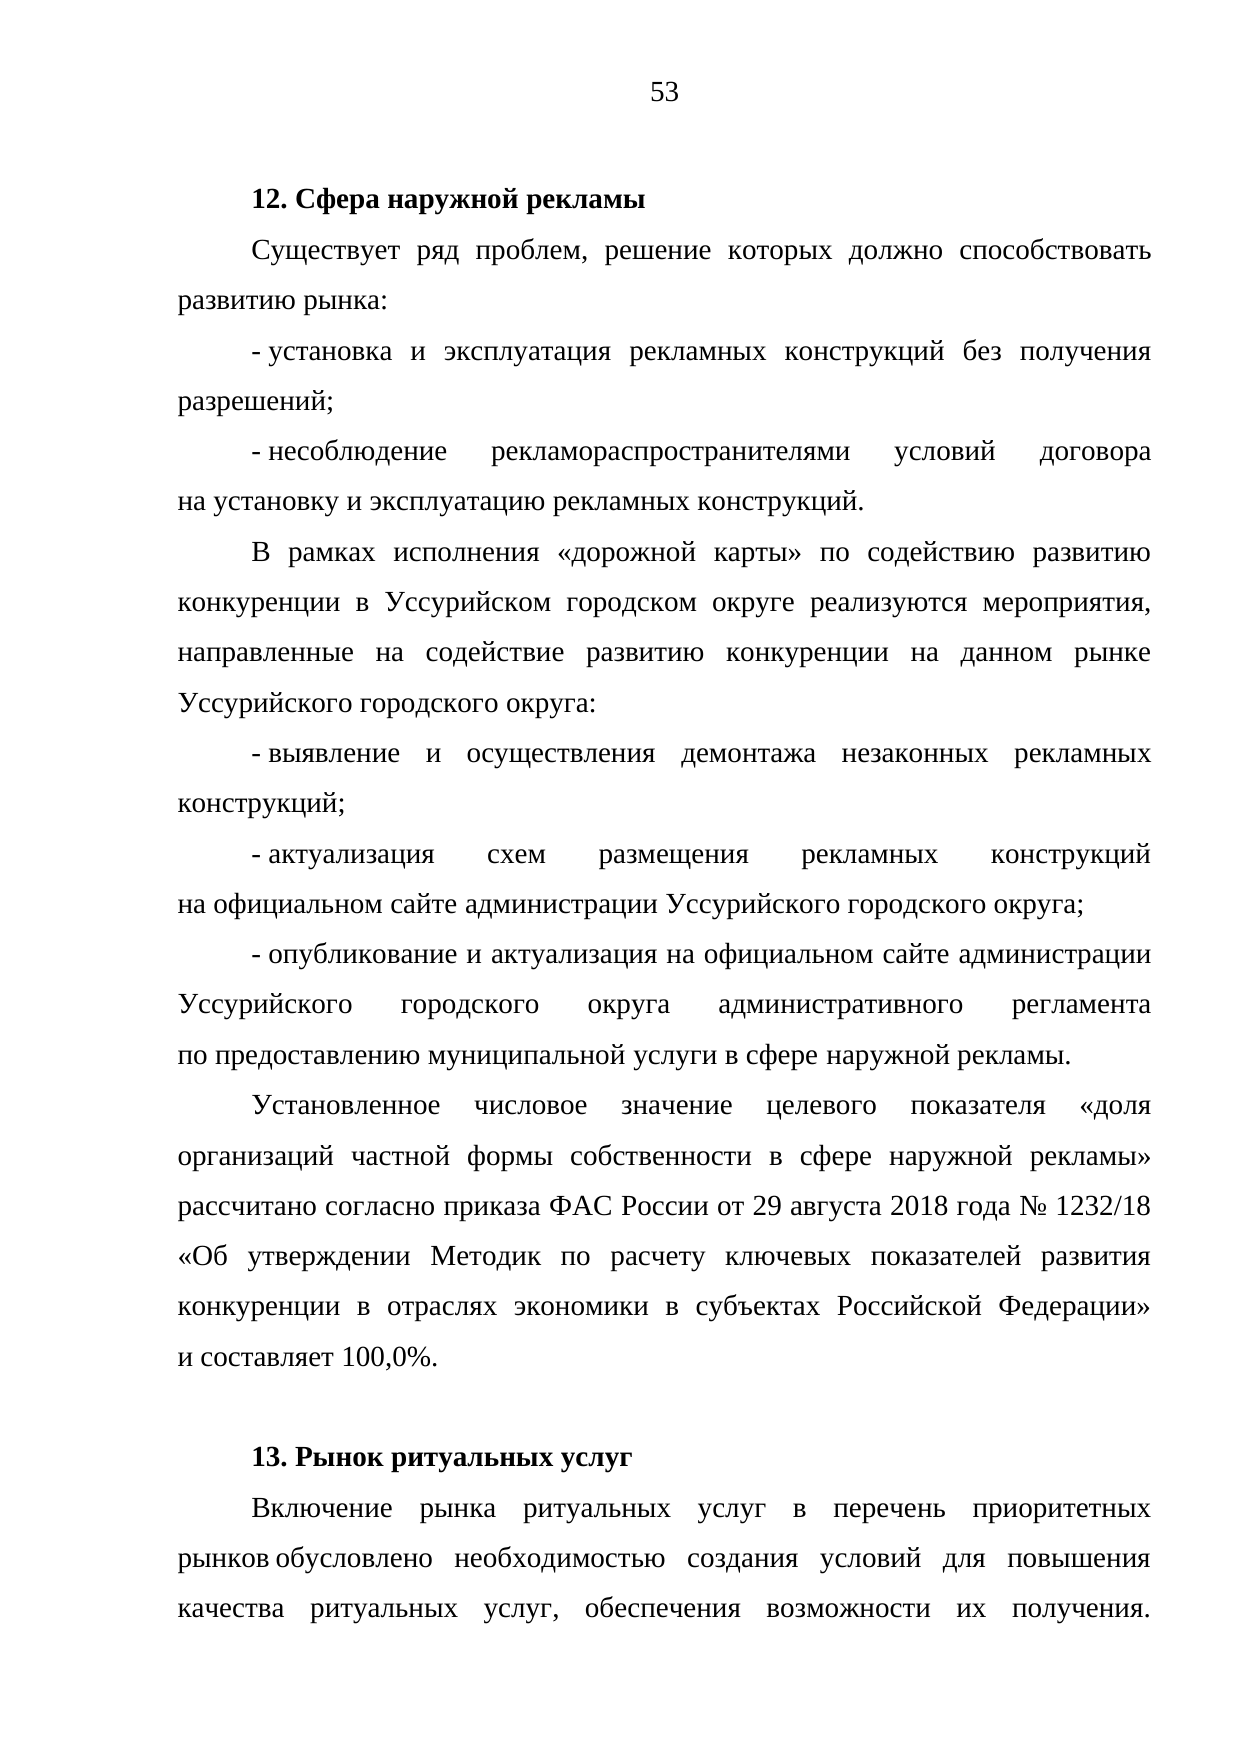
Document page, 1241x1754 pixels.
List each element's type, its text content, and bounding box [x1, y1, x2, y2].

text - несоблюдение рекламораспространителями условий договора на установку и эксплуатацию рекламных конструкций. [177, 433, 1151, 517]
text 13. Рынок ритуальных услуг [177, 1439, 1151, 1473]
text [177, 1490, 1151, 1624]
text - выявление и осуществления демонтажа незаконных рекламных конструкций; [177, 735, 1151, 819]
text - опубликование и актуализация на официальном сайте администрации Уссурийского городского округа административного регламента по предоставлению муниципальной услуги в сфере наружной рекламы. [177, 936, 1151, 1071]
text - актуализация схем размещения рекламных конструкций на официальном сайте администрации Уссурийского городского округа; [177, 836, 1151, 919]
text Установленное числовое значение целевого показателя «доля организаций частной формы собственности в сфере наружной рекламы» рассчитано согласно приказа ФАС России от 29 августа 2018 года № 1232/18 «Об утверждении Методик по расчету ключевых показателей развития конкуренции в отраслях экономики в субъектах Российской Федерации» и составляет 100,0%. [177, 1087, 1151, 1372]
text В рамках исполнения «дорожной карты» по содействию развитию конкуренции в Уссурийском городском округе реализуются мероприятия, направленные на содействие развитию конкуренции на данном рынке Уссурийского городского округа: [177, 534, 1151, 718]
text - установка и эксплуатация рекламных конструкций без получения разрешений; [177, 333, 1151, 416]
text Существует ряд проблем, решение которых должно способствовать развитию рынка: [177, 232, 1151, 316]
text 12. Сфера наружной рекламы [177, 182, 1151, 215]
